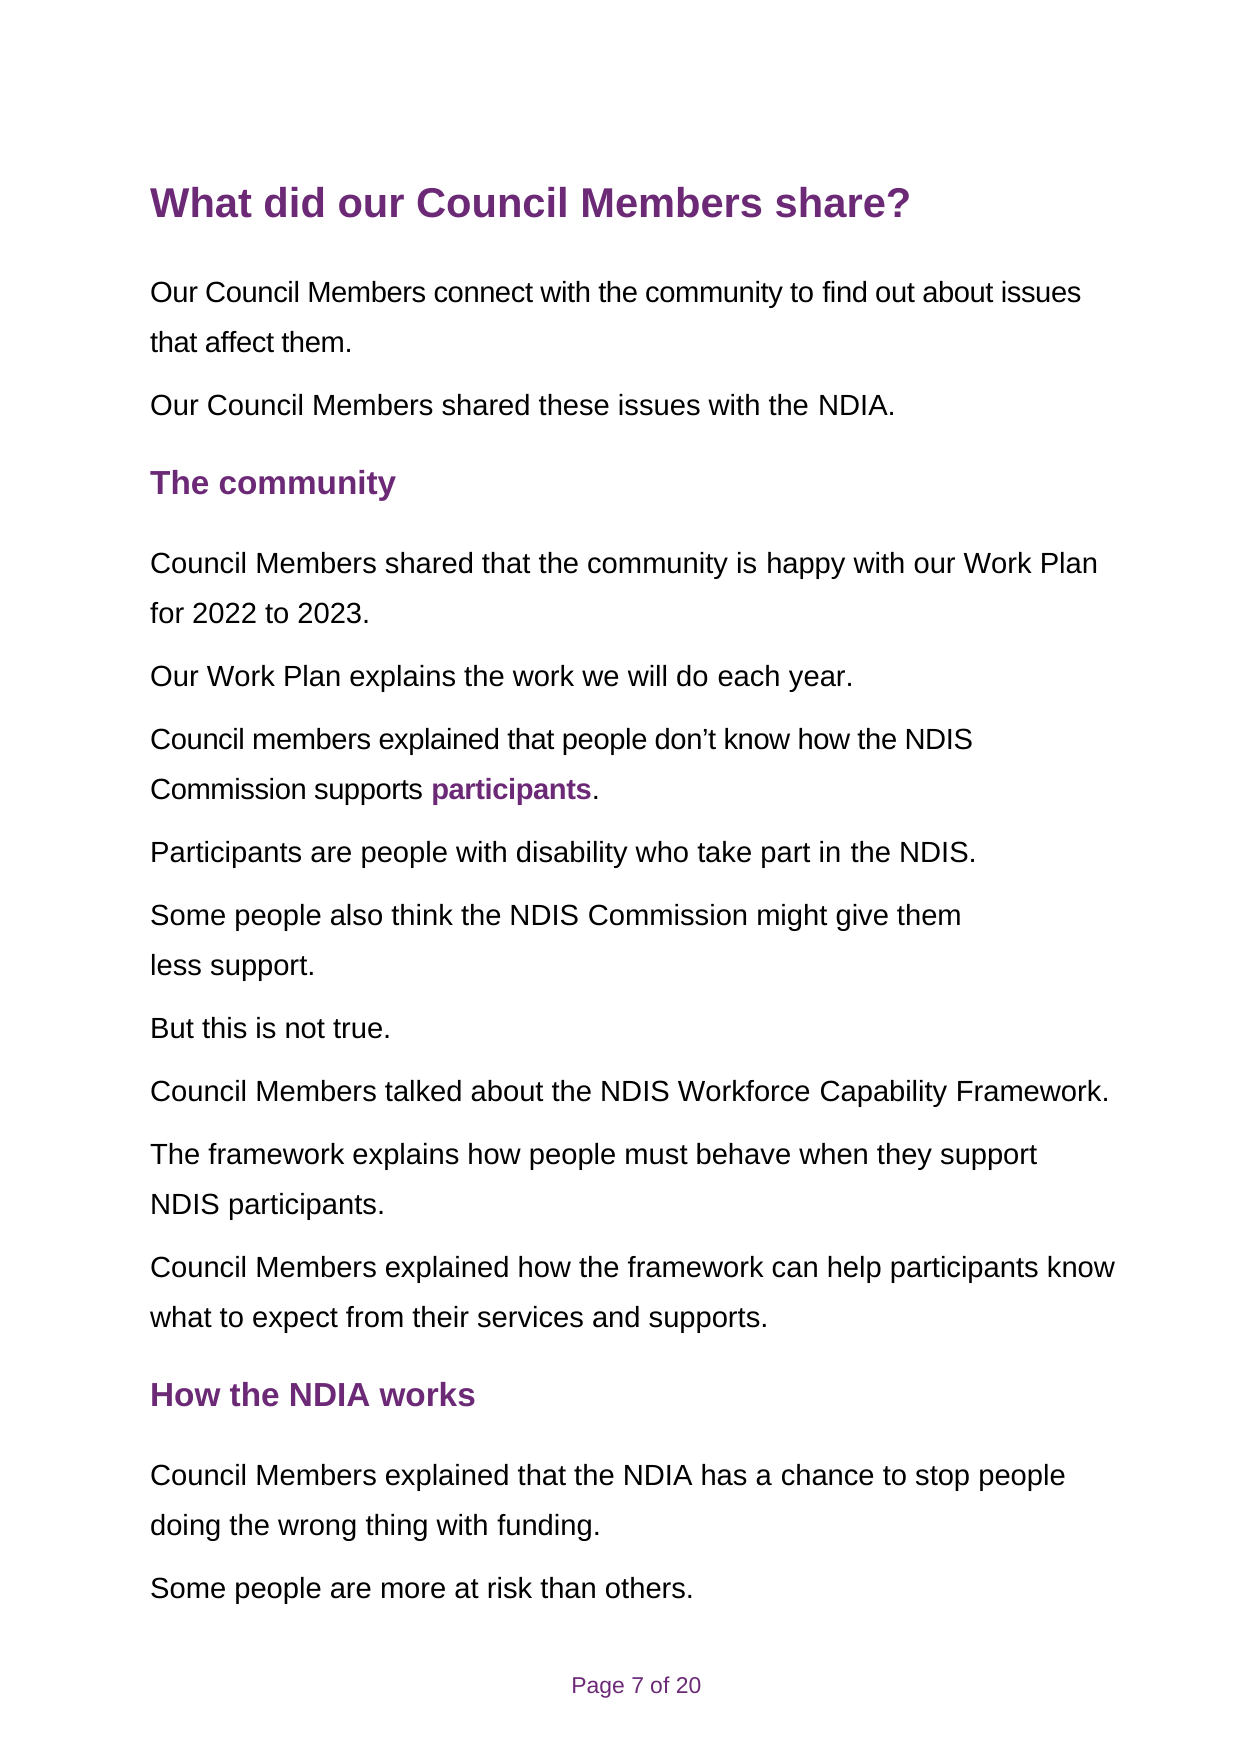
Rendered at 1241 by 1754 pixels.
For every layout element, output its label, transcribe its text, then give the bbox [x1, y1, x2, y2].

text Council Members shared that the community is happy with our Work Plan for 2022 to 2023. [150, 546, 1122, 630]
subtitle The community [150, 463, 1122, 502]
text Some people also think the NDIS Commission might give them less support. [150, 898, 1122, 982]
text Some people are more at risk than others. [150, 1571, 1122, 1605]
text Our Council Members connect with the community to find out about issues that affect them. [150, 275, 1122, 359]
text Our Work Plan explains the work we will do each year. [150, 659, 1122, 693]
subtitle What did our Council Members share? [150, 178, 1122, 226]
text Council Members talked about the NDIS Workforce Capability Framework. [150, 1074, 1122, 1107]
text Council members explained that people don’t know how the NDIS Commission supports participants. [150, 722, 1122, 806]
text Council Members explained how the framework can help participants know what to expect from their services and supports. [150, 1250, 1122, 1334]
text The framework explains how people must behave when they support NDIS participants. [150, 1137, 1122, 1221]
text Our Council Members shared these issues with the NDIA. [150, 388, 1122, 422]
subtitle How the NDIA works [150, 1375, 1122, 1414]
text But this is not true. [150, 1011, 1122, 1044]
text Council Members explained that the NDIA has a chance to stop people doing the wrong thing with funding. [150, 1458, 1122, 1542]
text Participants are people with disability who take part in the NDIS. [150, 835, 1122, 869]
